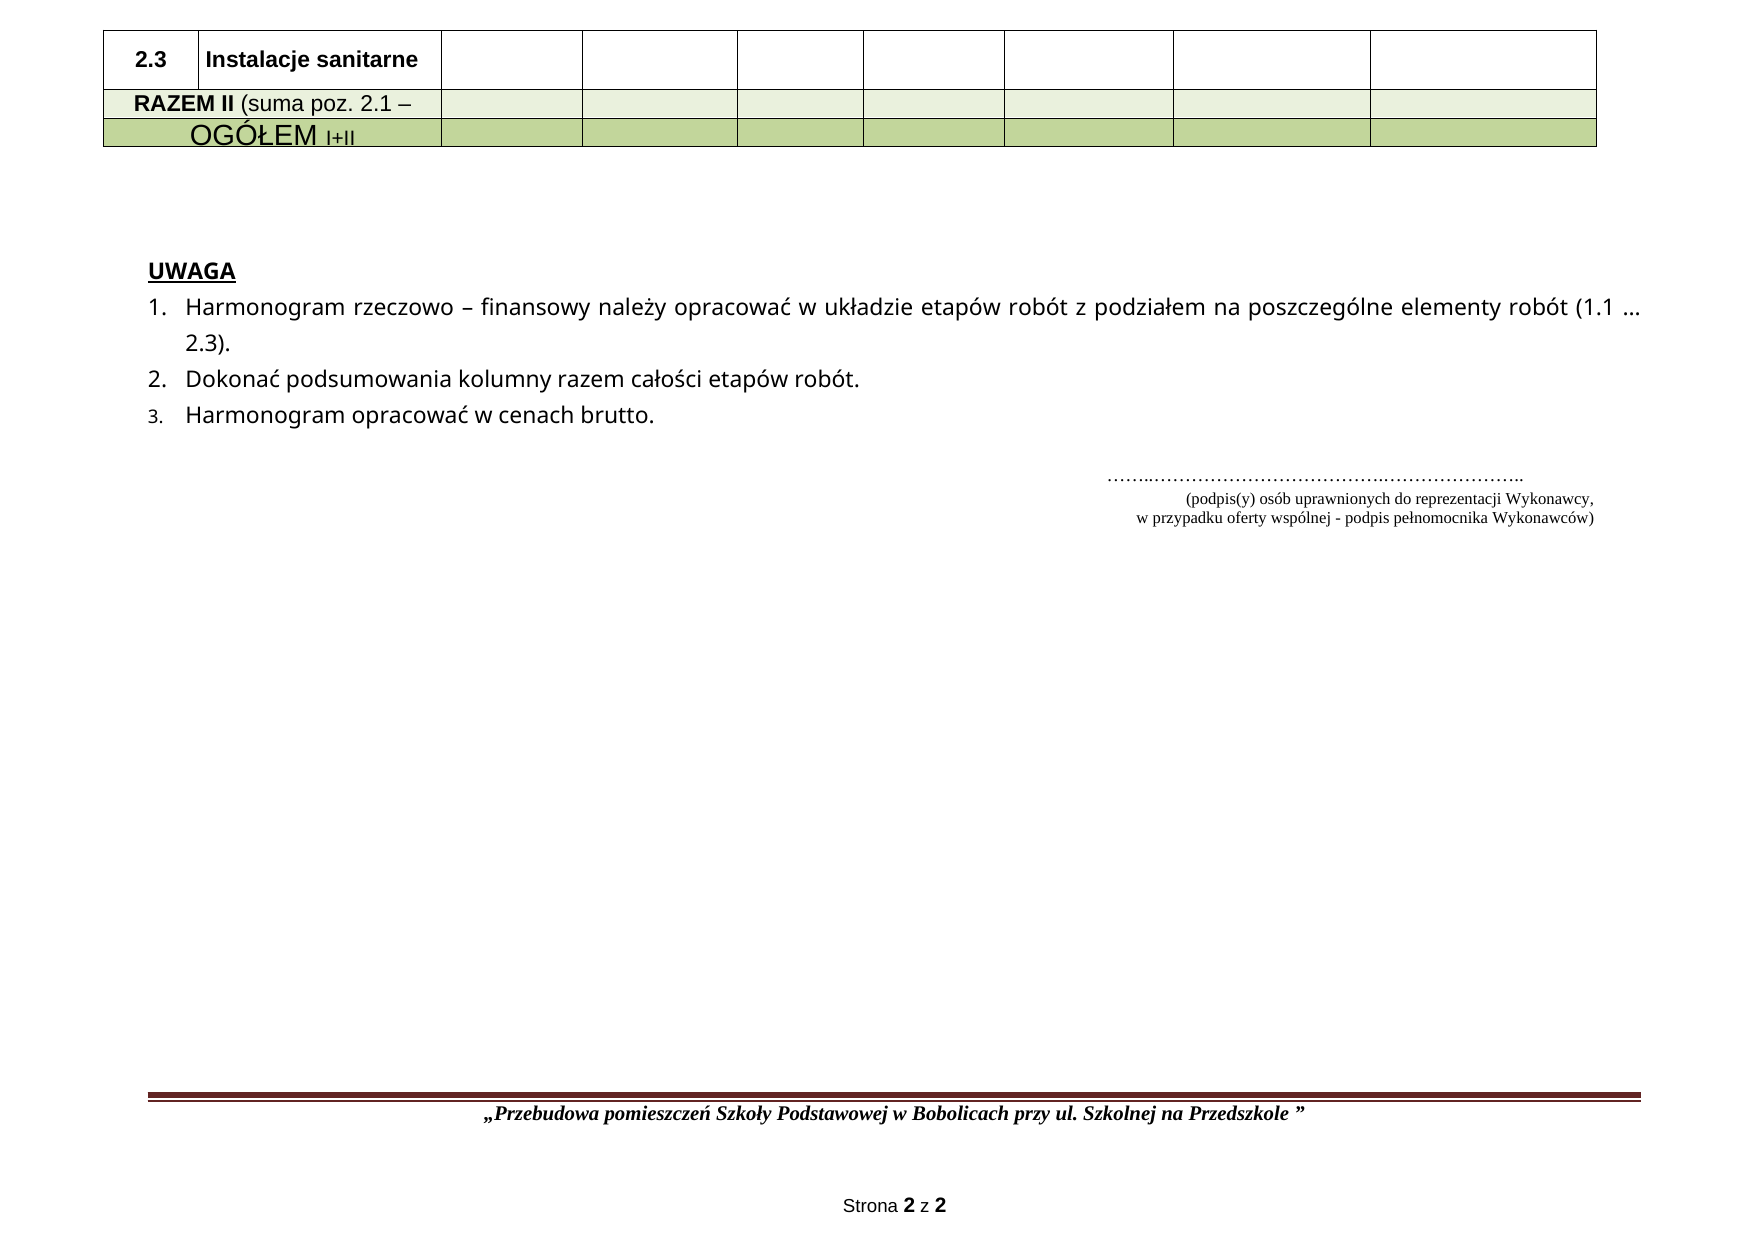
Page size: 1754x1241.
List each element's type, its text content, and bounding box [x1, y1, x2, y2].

table_cell [583, 31, 737, 89]
text ……..……………………………….………………….. [1106, 464, 1594, 485]
table_cell [864, 31, 1004, 89]
table_cell [864, 119, 1004, 146]
table_cell [1005, 119, 1173, 146]
text (podpis(y) osób uprawnionych do reprezentacji Wykonawcy, w przypadku oferty wspólnej - podpis pełnomocnika Wykonawców) [738, 489, 1594, 527]
table_cell [1174, 90, 1370, 117]
table_cell [1005, 31, 1173, 89]
table_cell [442, 90, 582, 117]
table_cell [1005, 90, 1173, 117]
table_cell OGÓŁEM I+II [104, 119, 441, 146]
table_cell Instalacje sanitarne [199, 31, 441, 89]
table_cell [864, 90, 1004, 117]
table_cell [1371, 119, 1596, 146]
table_cell [583, 119, 737, 146]
text UWAGA [148, 255, 1641, 286]
table_cell [1174, 31, 1370, 89]
table_cell [442, 31, 582, 89]
table_cell [738, 119, 863, 146]
table_cell 2.3 [104, 31, 198, 89]
table_cell [738, 31, 863, 89]
table_cell [442, 119, 582, 146]
table_cell [1371, 90, 1596, 117]
table_cell [1371, 31, 1596, 89]
table_cell RAZEM II (suma poz. 2.1 – 2.3) [104, 90, 441, 117]
list Harmonogram rzeczowo – finansowy należy opracować w układzie etapów robót z podziałem na poszczególne elementy robót (1.1 …2.3). [148, 291, 1641, 358]
table_cell [1174, 119, 1370, 146]
table_cell [738, 90, 863, 117]
table_cell [583, 90, 737, 117]
list Harmonogram opracować w cenach brutto. [148, 399, 1641, 430]
list Dokonać podsumowania kolumny razem całości etapów robót. [148, 363, 1641, 394]
